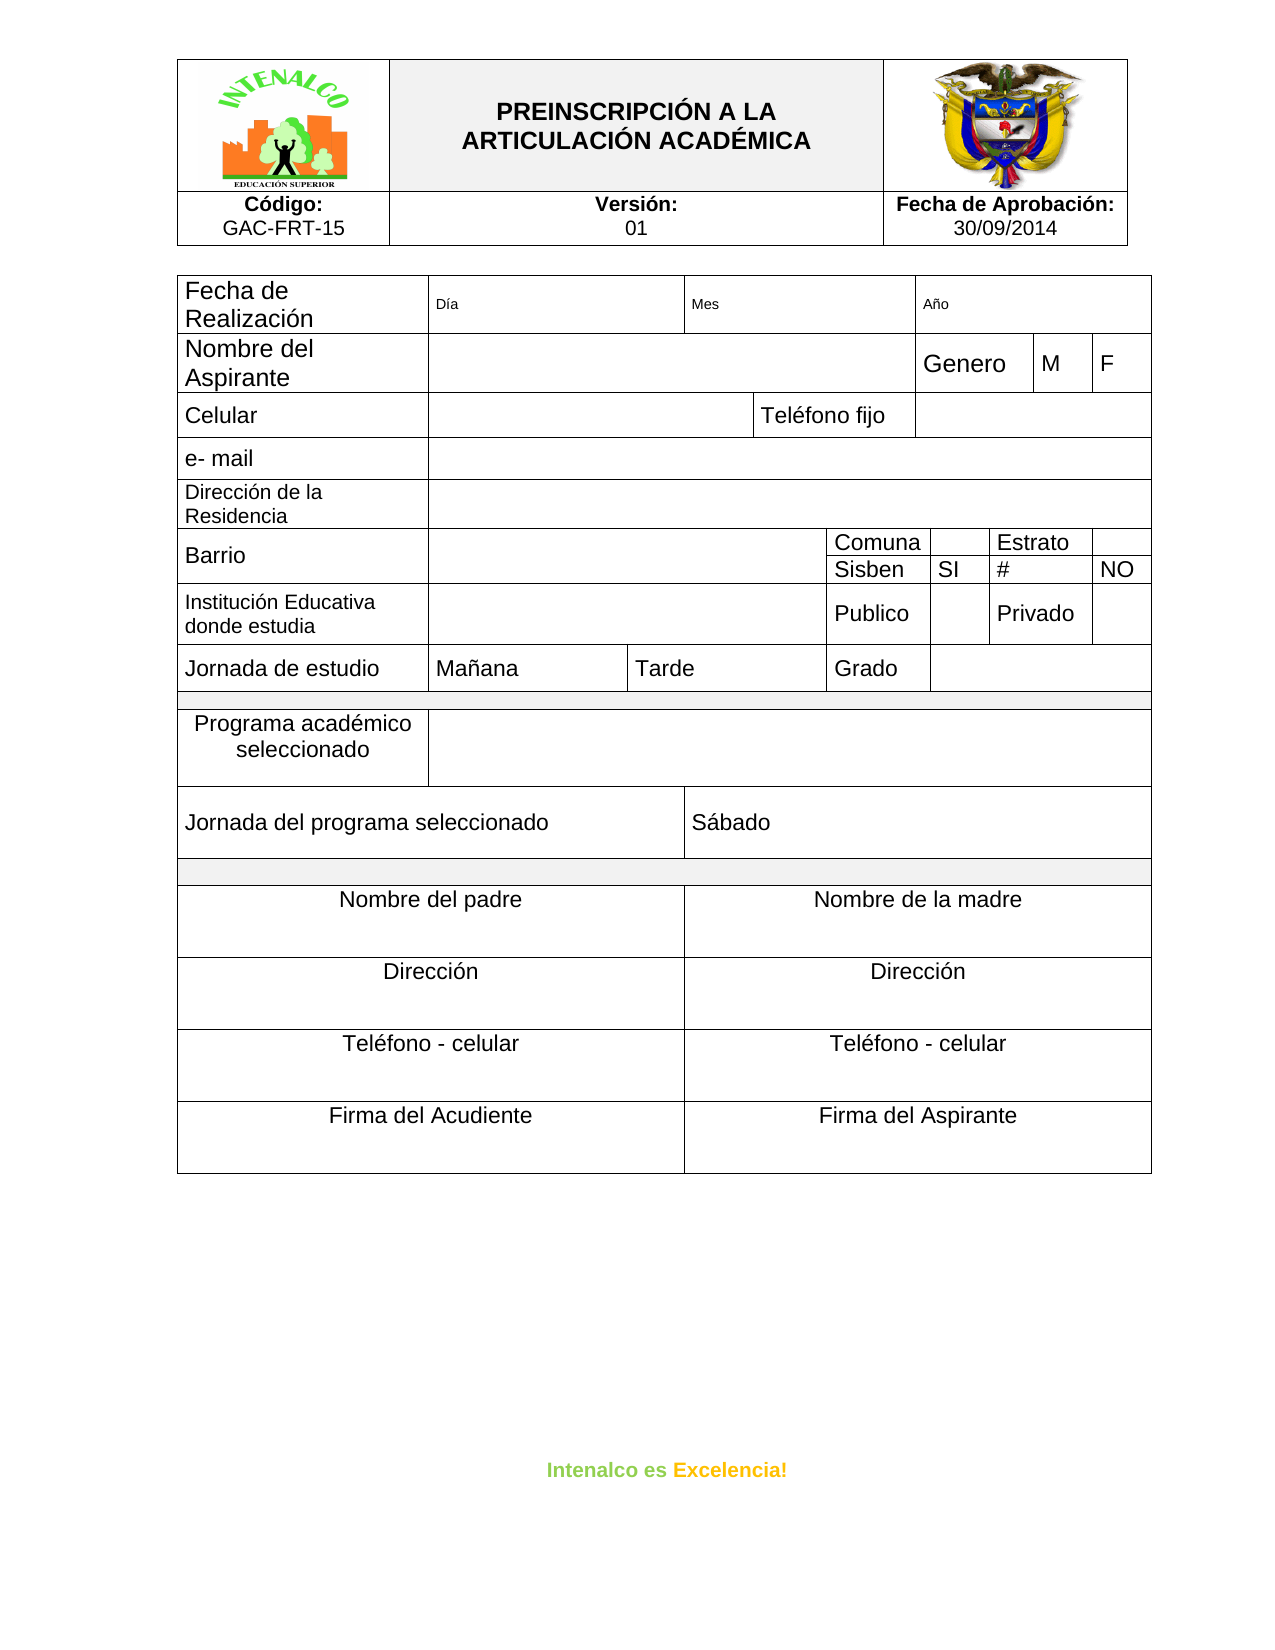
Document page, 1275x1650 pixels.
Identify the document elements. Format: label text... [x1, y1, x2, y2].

table_cell Nombre del Aspirante [178, 334, 428, 392]
table_cell Jornada del programa seleccionado [178, 787, 684, 858]
table_cell [916, 393, 1151, 437]
table_cell [1093, 584, 1151, 643]
table_cell SI [931, 556, 989, 582]
table_cell Privado [990, 584, 1092, 643]
table_header Mes [685, 276, 915, 333]
table_cell [429, 584, 826, 643]
table_cell [429, 529, 826, 582]
table_cell Sisben [827, 556, 930, 582]
table_cell Genero [916, 334, 1033, 392]
table_cell Dirección [178, 958, 684, 1029]
table_cell [178, 859, 1151, 885]
table_cell Celular [178, 393, 428, 437]
table_header Año [916, 276, 1151, 333]
table_cell Mañana [429, 645, 627, 691]
table_cell # [990, 556, 1092, 582]
picture [198, 62, 369, 190]
table_cell Grado [827, 645, 930, 691]
table_cell [1093, 529, 1151, 555]
table_cell Dirección de la Residencia [178, 480, 428, 528]
table_header Fecha de Realización [178, 276, 428, 333]
table_cell Teléfono - celular [178, 1030, 684, 1101]
table_cell Teléfono fijo [754, 393, 915, 437]
table_cell Estrato [990, 529, 1092, 555]
table_cell Dirección [685, 958, 1151, 1029]
table_cell Teléfono - celular [685, 1030, 1151, 1101]
table_cell Comuna [827, 529, 930, 555]
table_cell Institución Educativa donde estudia [178, 584, 428, 643]
table_cell e- mail [178, 438, 428, 479]
table_cell [429, 438, 1151, 479]
table_cell Programa académico seleccionado [178, 710, 428, 786]
table_cell Nombre del padre [178, 886, 684, 957]
table_cell Tarde [628, 645, 826, 691]
picture [928, 60, 1088, 190]
table_cell Sábado [685, 787, 1151, 858]
table_cell [429, 393, 753, 437]
table_cell [931, 529, 989, 555]
table_cell [931, 584, 989, 643]
table_cell [931, 645, 1151, 691]
table_cell [429, 480, 1151, 528]
table_cell [429, 710, 1151, 786]
table_cell Publico [827, 584, 930, 643]
table_cell Jornada de estudio [178, 645, 428, 691]
table_cell NO [1093, 556, 1151, 582]
table_cell Barrio [178, 529, 428, 582]
table_cell M [1034, 334, 1092, 392]
table_cell [429, 334, 915, 392]
table_cell F [1093, 334, 1151, 392]
table_cell Firma del Aspirante [685, 1102, 1151, 1172]
table_cell Firma del Acudiente [178, 1102, 684, 1172]
table_header Día [429, 276, 684, 333]
table_cell [178, 692, 1151, 709]
table_cell Nombre de la madre [685, 886, 1151, 957]
